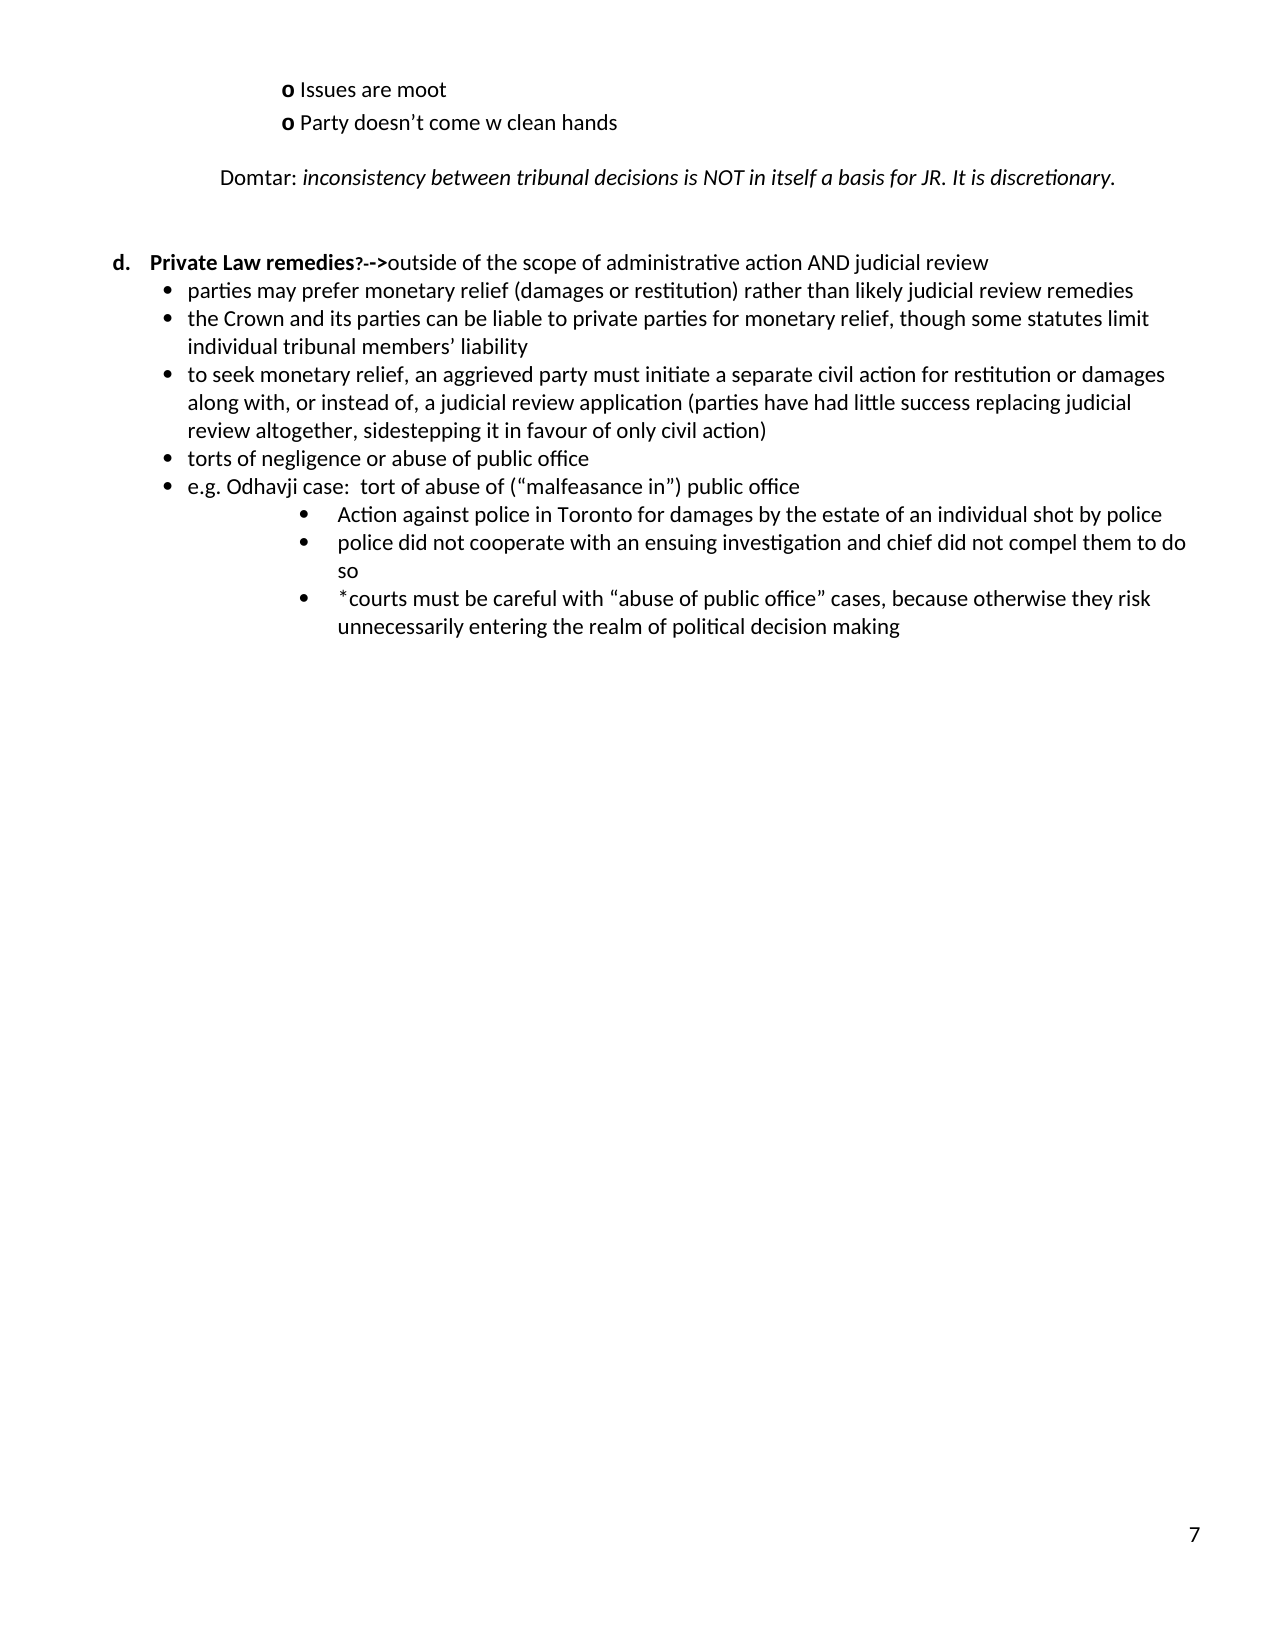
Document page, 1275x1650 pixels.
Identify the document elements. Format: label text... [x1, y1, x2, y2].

list *courts must be careful with “abuse of public office” cases, because otherwise they risk unnecessarily entering the realm of political decision making [300, 584, 1200, 640]
list e.g. Odhavji case: tort of abuse of (“malfeasance in”) public office [164, 472, 1200, 500]
list to seek monetary relief, an aggrieved party must initiate a separate civil action for restitution or damages along with, or instead of, a judicial review application (parties have had little success replacing judicial review altogether, sidestepping it in favour of only civil action) [164, 360, 1200, 444]
list Private Law remedies?-->outside of the scope of administrative action AND judicial review [112, 248, 1200, 276]
list police did not cooperate with an ensuing investigation and chief did not compel them to do so [300, 528, 1200, 584]
list parties may prefer monetary relief (damages or restitution) rather than likely judicial review remedies [164, 276, 1200, 304]
list Party doesn’t come w clean hands [281, 108, 1200, 138]
list torts of negligence or abuse of public office [164, 444, 1200, 472]
list Issues are moot [281, 75, 1200, 104]
list Action against police in Toronto for damages by the estate of an individual shot by police [300, 500, 1200, 528]
list the Crown and its parties can be liable to private parties for monetary relief, though some statutes limit individual tribunal members’ liability [164, 304, 1200, 360]
text Domtar: inconsistency between tribunal decisions is NOT in itself a basis for JR. It is discretionary. [220, 163, 1200, 191]
